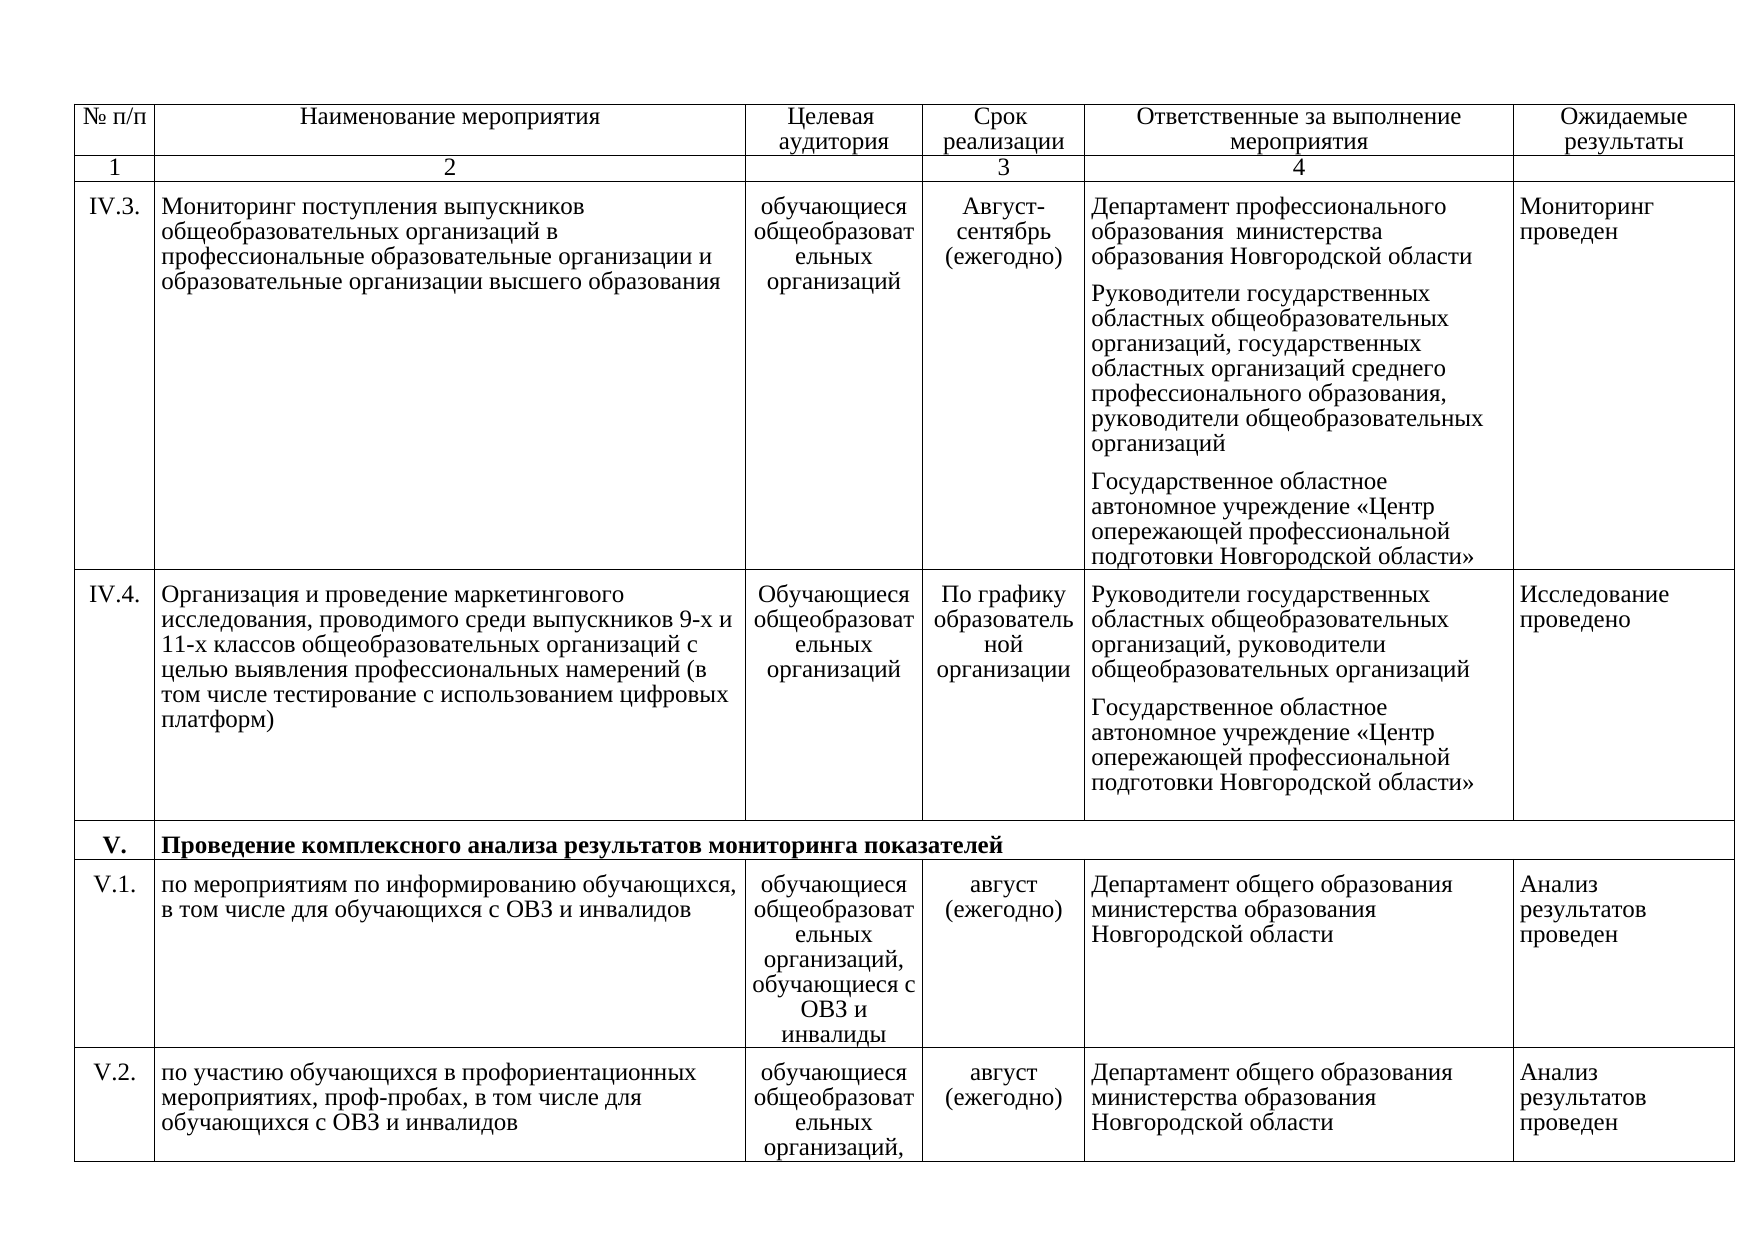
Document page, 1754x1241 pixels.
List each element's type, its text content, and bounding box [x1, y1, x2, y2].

table_cell 4 [1085, 156, 1513, 181]
table_cell IV.4. [75, 570, 154, 820]
table_cell [1514, 156, 1734, 181]
table_cell Руководители государственных областных общеобразовательных организаций, руководители общеобразовательных организаций Государственное областное автономное учреждение «Центр опережающей профессиональной подготовки Новгородской области» [1085, 570, 1513, 820]
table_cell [155, 1048, 745, 1161]
table_cell V. [75, 821, 154, 859]
table_cell Департамент профессионального образования министерства образования Новгородской области Руководители государственных областных общеобразовательных организаций, государственных областных организаций среднего профессионального образования, руководители общеобразовательных организаций Государственное областное автономное учреждение «Центр опережающей профессиональной подготовки Новгородской области» [1085, 182, 1513, 569]
table_header Ожидаемые результаты [1514, 105, 1734, 154]
table_cell Мониторинг поступления выпускников общеобразовательных организаций в профессиональные образовательные организации и образовательные организации высшего образования [155, 182, 745, 569]
table_cell Организация и проведение маркетингового исследования, проводимого среди выпускников 9-х и 11-х классов общеобразовательных организаций с целью выявления профессиональных намерений (в том числе тестирование с использованием цифровых платформ) [155, 570, 745, 820]
table_cell 3 [923, 156, 1084, 181]
table_cell Исследование проведено [1514, 570, 1734, 820]
table_header Целевая аудитория [746, 105, 922, 154]
table_cell V.2. [75, 1048, 154, 1161]
table_cell По графику образовательной организации [923, 570, 1084, 820]
table_cell по мероприятиям по информированию обучающихся, в том числе для обучающихся с ОВЗ и инвалидов [155, 860, 745, 1047]
table_header Срок реализации [923, 105, 1084, 154]
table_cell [746, 1048, 922, 1161]
table_cell V.1. [75, 860, 154, 1047]
table_header Ответственные за выполнение мероприятия [1085, 105, 1513, 154]
table_cell 1 [75, 156, 154, 181]
table_cell август (ежегодно) [923, 1048, 1084, 1161]
table_header № п/п [75, 105, 154, 154]
table_cell Анализ результатов проведен [1514, 1048, 1734, 1161]
table_cell [746, 156, 922, 181]
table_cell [1085, 1048, 1513, 1161]
table_cell Обучающиеся общеобразовательных организаций [746, 570, 922, 820]
table_cell Проведение комплексного анализа результатов мониторинга показателей [155, 821, 1734, 859]
table_cell август (ежегодно) [923, 860, 1084, 1047]
table_cell IV.3. [75, 182, 154, 569]
table_cell Анализ результатов проведен [1514, 860, 1734, 1047]
table_cell обучающиеся общеобразовательных организаций [746, 182, 922, 569]
table_header Наименование мероприятия [155, 105, 745, 154]
table_cell обучающиеся общеобразовательных организаций, обучающиеся с ОВЗ и инвалиды [746, 860, 922, 1047]
table_cell Департамент общего образования министерства образования Новгородской области [1085, 860, 1513, 1047]
table_cell 2 [155, 156, 745, 181]
table_cell Мониторинг проведен [1514, 182, 1734, 569]
table_cell Август-сентябрь (ежегодно) [923, 182, 1084, 569]
